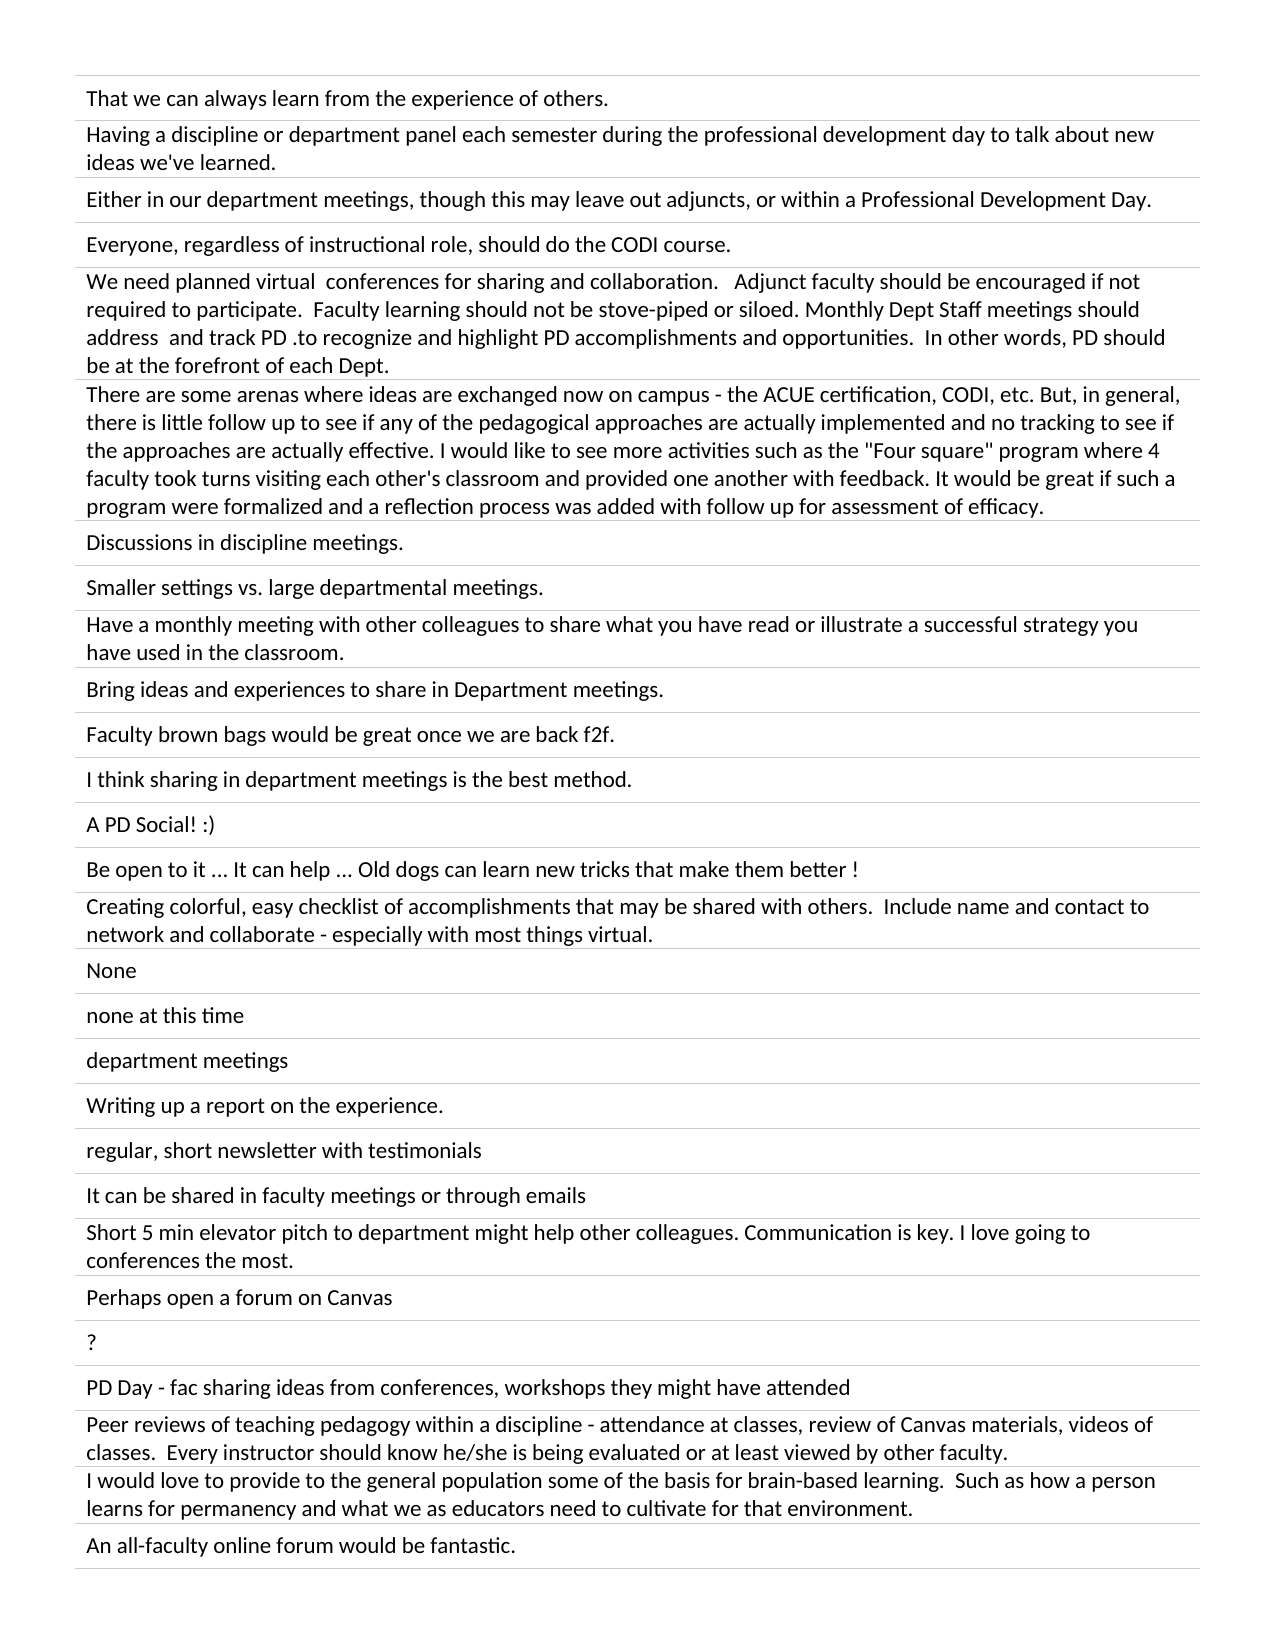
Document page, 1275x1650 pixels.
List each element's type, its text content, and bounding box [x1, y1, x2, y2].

table_cell Discussions in discipline meetings. [75, 521, 1200, 565]
table_cell I think sharing in department meetings is the best method. [75, 758, 1200, 801]
table_cell Bring ideas and experiences to share in Department meetings. [75, 668, 1200, 711]
table_cell Writing up a report on the experience. [75, 1084, 1200, 1128]
table_cell Faculty brown bags would be great once we are back f2f. [75, 713, 1200, 756]
table_cell A PD Social! :) [75, 803, 1200, 846]
table_cell None [75, 949, 1200, 993]
table_cell That we can always learn from the experience of others. [75, 76, 1200, 120]
table_cell Having a discipline or department panel each semester during the professional development day to talk about new ideas we've learned. [75, 121, 1200, 177]
table_cell PD Day - fac sharing ideas from conferences, workshops they might have attended [75, 1366, 1200, 1409]
table_cell none at this time [75, 994, 1200, 1038]
table_cell Everyone, regardless of instructional role, should do the CODI course. [75, 223, 1200, 267]
table_cell Peer reviews of teaching pedagogy within a discipline - attendance at classes, review of Canvas materials, videos of classes. Every instructor should know he/she is being evaluated or at least viewed by other faculty. [75, 1411, 1200, 1466]
table_cell Perhaps open a forum on Canvas [75, 1276, 1200, 1319]
table_cell An all-faculty online forum would be fantastic. [75, 1524, 1200, 1568]
table_cell Be open to it ... It can help ... Old dogs can learn new tricks that make them better ! [75, 848, 1200, 891]
table_cell Creating colorful, easy checklist of accomplishments that may be shared with others. Include name and contact to network and collaborate - especially with most things virtual. [75, 893, 1200, 948]
table_cell Smaller settings vs. large departmental meetings. [75, 566, 1200, 610]
table_cell We need planned virtual conferences for sharing and collaboration. Adjunct faculty should be encouraged if not required to participate. Faculty learning should not be stove-piped or siloed. Monthly Dept Staff meetings should address and track PD .to recognize and highlight PD accomplishments and opportunities. In other words, PD should be at the forefront of each Dept. [75, 268, 1200, 379]
table_cell ? [75, 1321, 1200, 1364]
table_cell regular, short newsletter with testimonials [75, 1129, 1200, 1173]
table_cell Have a monthly meeting with other colleagues to share what you have read or illustrate a successful strategy you have used in the classroom. [75, 611, 1200, 666]
table_cell There are some arenas where ideas are exchanged now on campus - the ACUE certification, CODI, etc. But, in general, there is little follow up to see if any of the pedagogical approaches are actually implemented and no tracking to see if the approaches are actually effective. I would like to see more activities such as the "Four square" program where 4 faculty took turns visiting each other's classroom and provided one another with feedback. It would be great if such a program were formalized and a reflection process was added with follow up for assessment of efficacy. [75, 380, 1200, 520]
table_cell I would love to provide to the general population some of the basis for brain-based learning. Such as how a person learns for permanency and what we as educators need to cultivate for that environment. [75, 1467, 1200, 1523]
table_cell Short 5 min elevator pitch to department might help other colleagues. Communication is key. I love going to conferences the most. [75, 1219, 1200, 1274]
table_cell Either in our department meetings, though this may leave out adjuncts, or within a Professional Development Day. [75, 178, 1200, 222]
table_cell It can be shared in faculty meetings or through emails [75, 1174, 1200, 1218]
table_cell department meetings [75, 1039, 1200, 1083]
